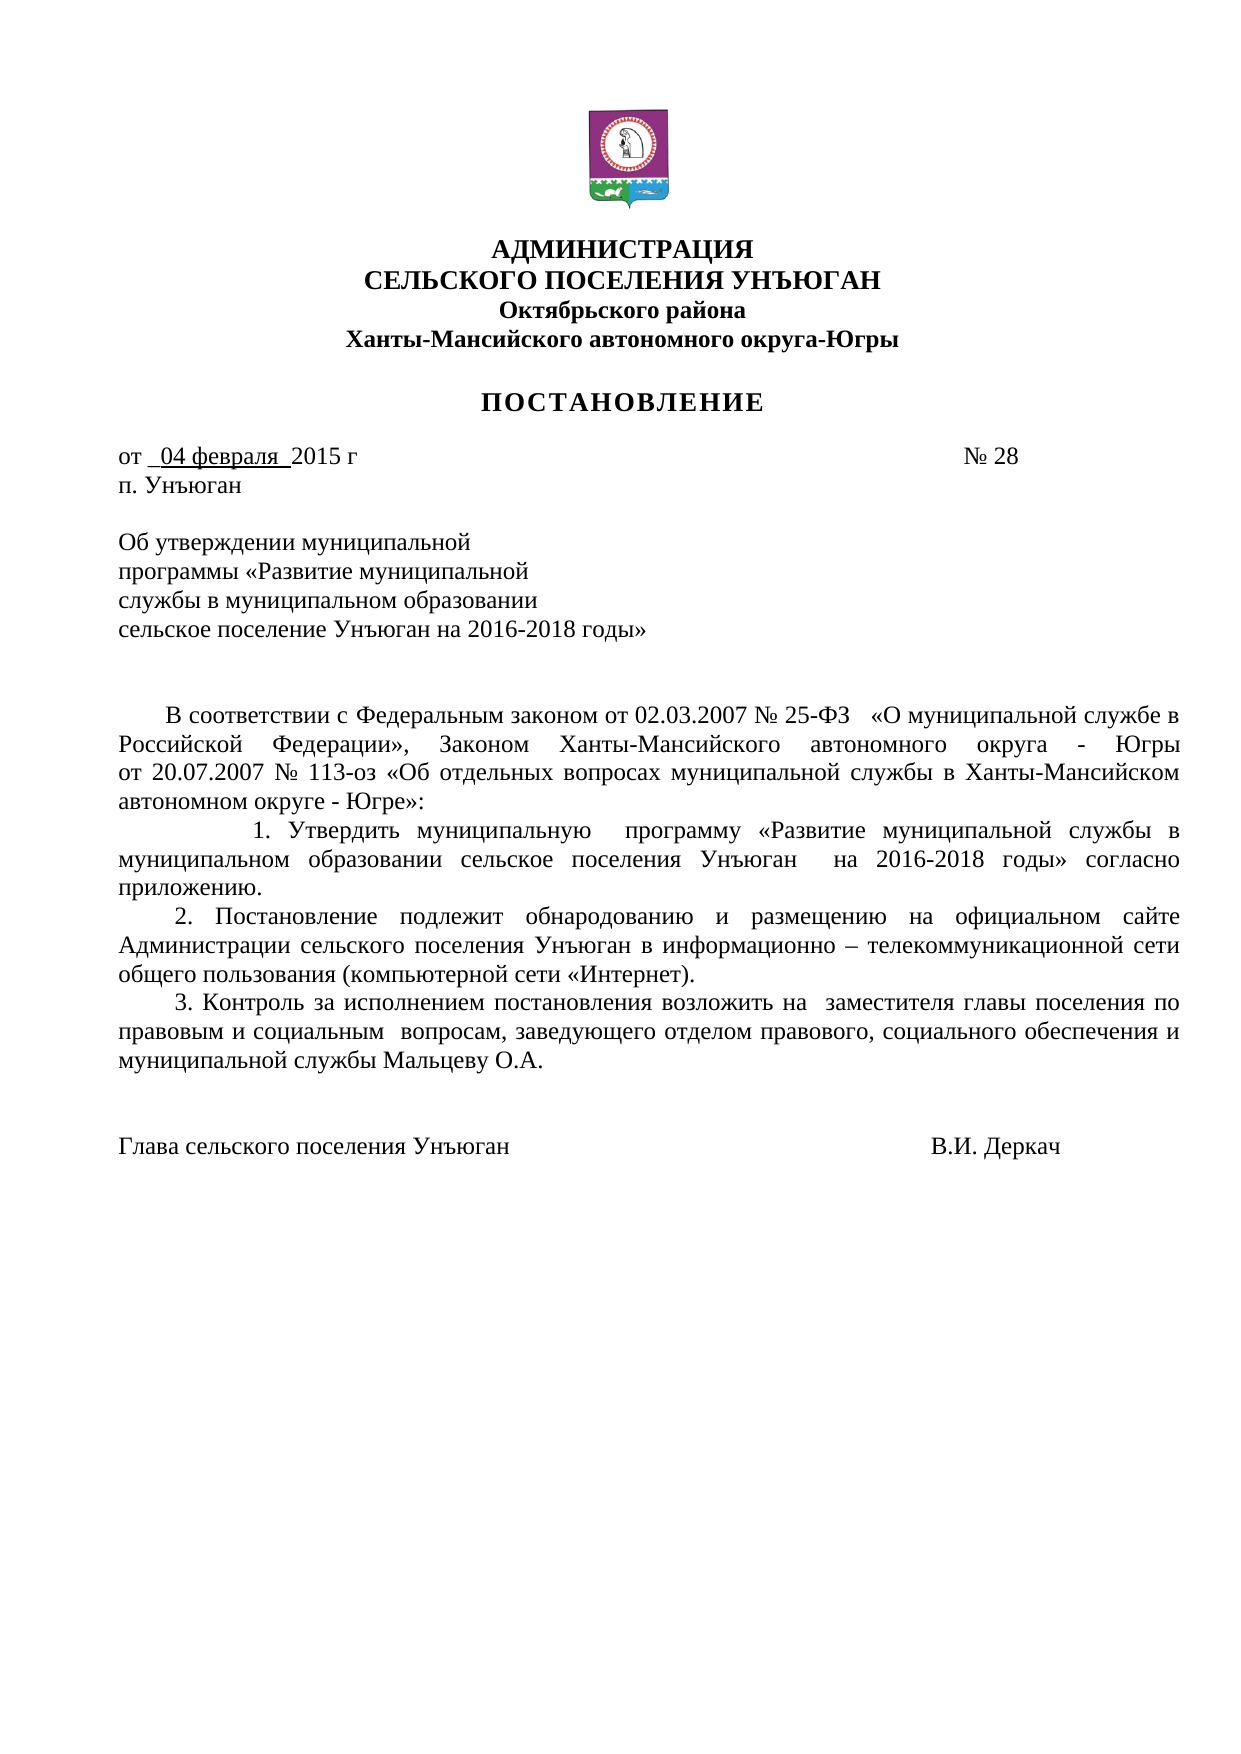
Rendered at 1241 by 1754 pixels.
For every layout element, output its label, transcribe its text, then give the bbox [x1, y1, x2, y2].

picture [586, 109, 670, 210]
text В соответствии с Федеральным законом от 02.03.2007 № 25-ФЗ «О муниципальной службе в Российской Федерации», Законом Ханты-Мансийского автономного округа - Югры от 20.07.2007 № 113-оз «Об отдельных вопросах муниципальной службы в Ханты-Мансийском автономном округе - Югре»: [118, 700, 1181, 815]
text 2. Постановление подлежит обнародованию и размещению на официальном сайте Администрации сельского поселения Унъюган в информационно – телекоммуникационной сети общего пользования (компьютерной сети «Интернет). [118, 901, 1181, 987]
text 3. Контроль за исполнением постановления возложить на заместителя главы поселения по правовым и социальным вопросам, заведующего отделом правового, социального обеспечения и муниципальной службы Мальцеву О.А. [118, 987, 1181, 1074]
table_cell от _04 февраля_2015 г № 28 п. Унъюган [107, 418, 1138, 499]
text 1. Утвердить муниципальную программу «Развитие муниципальной службы в муниципальном образовании сельское поселения Унъюган на 2016-2018 годы» согласно приложению. [118, 815, 1181, 901]
text сельское поселение Унъюган на 2016-2018 годы» [118, 614, 1181, 642]
text программы «Развитие муниципальной [118, 556, 1181, 585]
text Об утверждении муниципальной [118, 527, 1181, 556]
text Глава сельского поселения Унъюган В.И. Деркач [118, 1131, 1181, 1160]
table_header АДМИНИСТРАЦИЯ СЕЛЬСКОГО ПОСЕЛЕНИЯ УНЪЮГАН Октябрьского района Ханты-Мансийского автономного округа-Югры ПОСТАНОВЛЕНИЕ [107, 233, 1138, 418]
text службы в муниципальном образовании [118, 585, 1181, 614]
